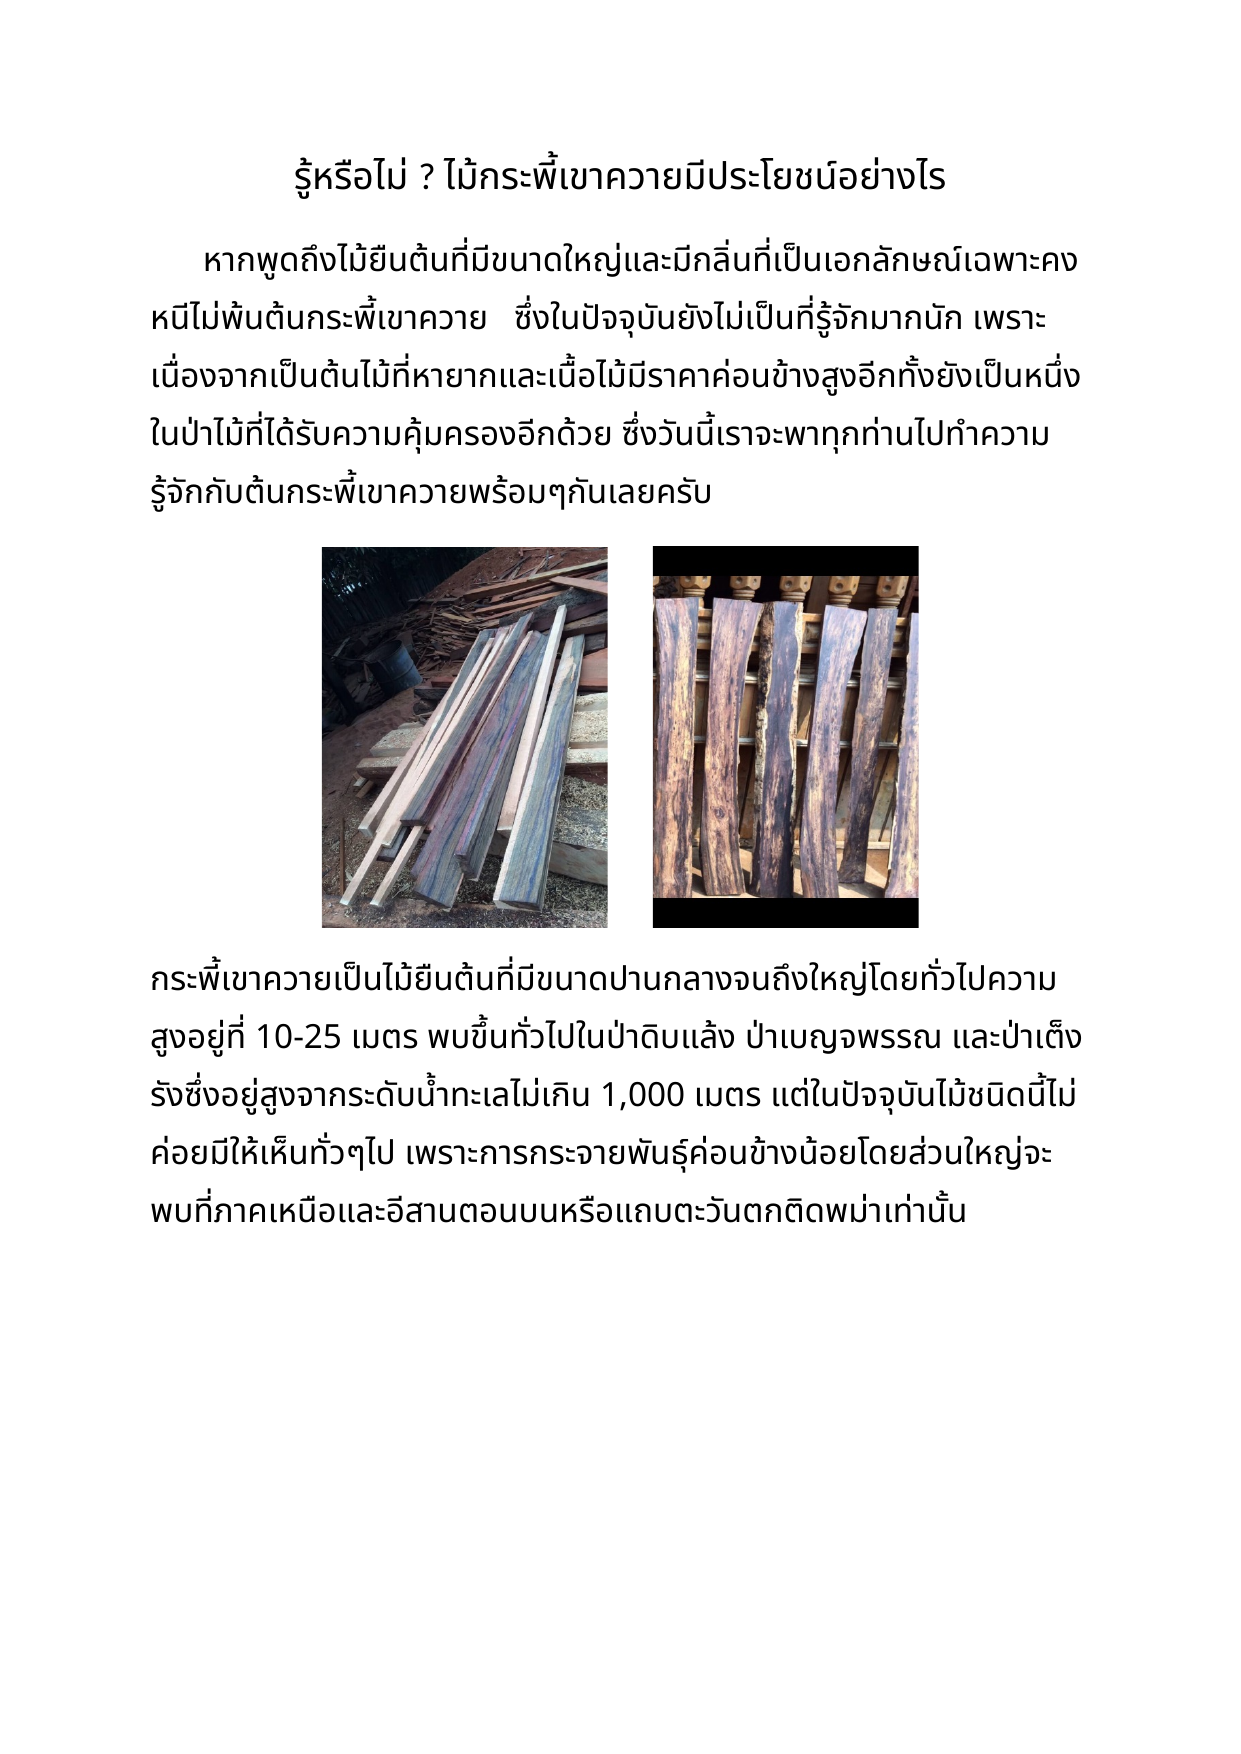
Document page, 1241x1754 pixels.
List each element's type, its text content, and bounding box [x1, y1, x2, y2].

text กระพี้เขาควายเป็นไม้ยืนต้นที่มีขนาดปานกลางจนถึงใหญ่โดยทั่วไปความสูงอยู่ที่ 10-25 เมตร พบขึ้นทั่วไปในป่าดิบแล้ง ป่าเบญจพรรณ และป่าเต็งรังซึ่งอยู่สูงจากระดับน้ำทะเลไม่เกิน 1,000 เมตร แต่ในปัจจุบันไม้ชนิดนี้ไม่ค่อยมีให้เห็นทั่วๆไป เพราะการกระจายพันธุ์ค่อนข้างน้อยโดยส่วนใหญ่จะพบที่ภาคเหนือและอีสานตอนบนหรือแถบตะวันตกติดพม่าเท่านั้น [150, 955, 1090, 1237]
picture [652, 546, 919, 928]
text หากพูดถึงไม้ยืนต้นที่มีขนาดใหญ่และมีกลิ่นที่เป็นเอกลักษณ์เฉพาะคงหนีไม่พ้นต้นกระพี้เขาควาย ซึ่งในปัจจุบันยังไม่เป็นที่รู้จักมากนัก เพราะเนื่องจากเป็นต้นไม้ที่หายากและเนื้อไม้มีราคาค่อนข้างสูงอีกทั้งยังเป็นหนึ่งในป่าไม้ที่ได้รับความคุ้มครองอีกด้วย ซึ่งวันนี้เราจะพาทุกท่านไปทำความรู้จักกับต้นกระพี้เขาควายพร้อมๆกันเลยครับ [150, 236, 1090, 518]
picture [321, 547, 608, 928]
text รู้หรือไม่ ? ไม้กระพี้เขาควายมีประโยชน์อย่างไร [150, 150, 1090, 207]
